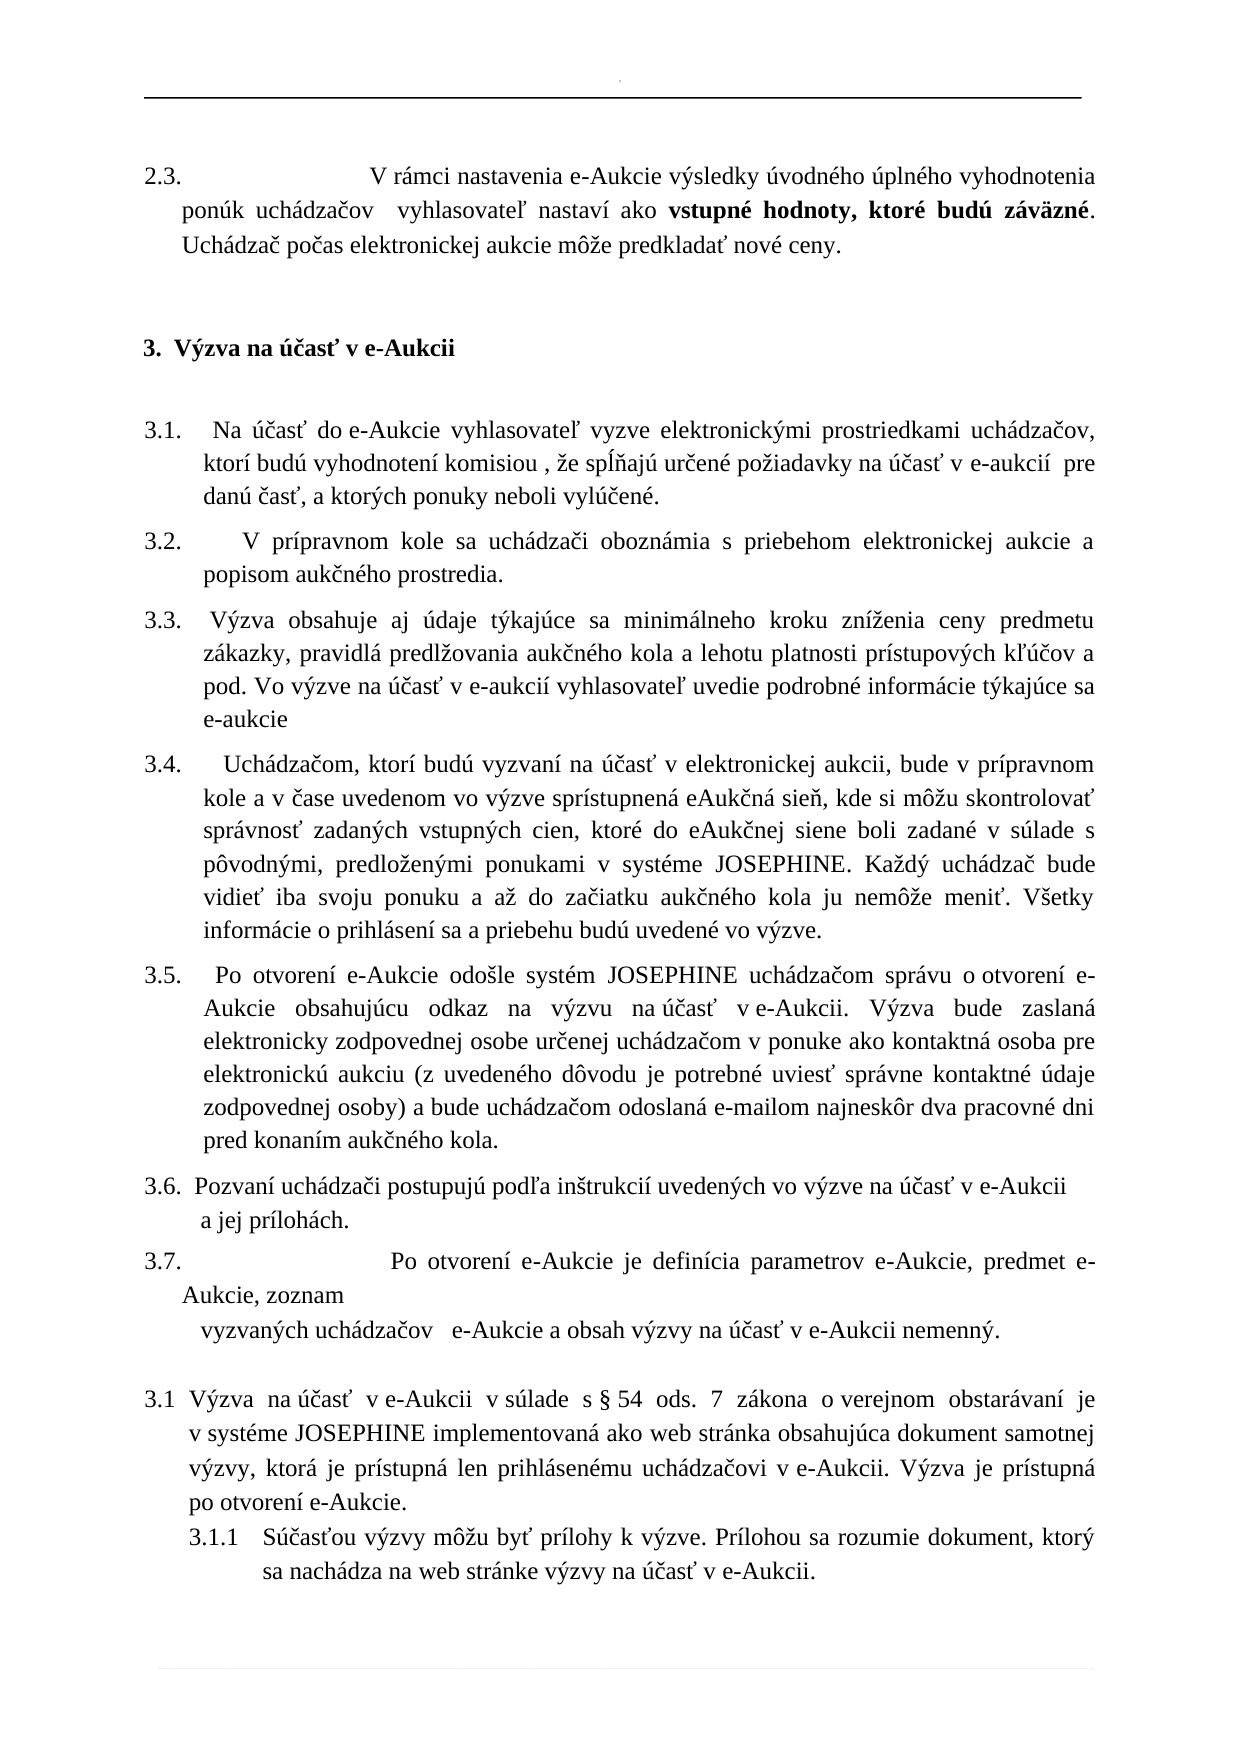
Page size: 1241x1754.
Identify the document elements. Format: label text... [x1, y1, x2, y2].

text 3.3. Výzva obsahuje aj údaje týkajúce sa minimálneho kroku zníženia ceny predmetu zákazky, pravidlá predlžovania aukčného kola a lehotu platnosti prístupových kľúčov a pod. Vo výzve na účasť v e-aukcií vyhlasovateľ uvedie podrobné informácie týkajúce sa e-aukcie [144, 605, 1096, 733]
text a jej prílohách. [144, 1205, 1096, 1234]
list Výzva na účasť v e-Aukcii [143, 333, 1096, 362]
text 3.5. Po otvorení e-Aukcie odošle systém JOSEPHINE uchádzačom správu o otvorení e-Aukcie obsahujúcu odkaz na výzvu na účasť v e-Aukcii. Výzva bude zaslaná elektronicky zodpovednej osobe určenej uchádzačom v ponuke ako kontaktná osoba pre elektronickú aukciu (z uvedeného dôvodu je potrebné uviesť správne kontaktné údaje zodpovednej osoby) a bude uchádzačom odoslaná e-mailom najneskôr dva pracovné dni pred konaním aukčného kola. [144, 960, 1096, 1154]
text 3.6. Pozvaní uchádzači postupujú podľa inštrukcií uvedených vo výzve na účasť v e-Aukcii [144, 1171, 1096, 1199]
list vyzvaných uchádzačov e-Aukcie a obsah výzvy na účasť v e-Aukcii nemenný. [182, 1315, 1096, 1344]
text 3.2. V prípravnom kole sa uchádzači oboznámia s priebehom elektronickej aukcie a popisom aukčného prostredia. [144, 526, 1096, 588]
text 3.1. Na účasť do e-Aukcie vyhlasovateľ vyzve elektronickými prostriedkami uchádzačov, ktorí budú vyhodnotení komisiou , že spĺňajú určené požiadavky na účasť v e-aukcií pre danú časť, a ktorých ponuky neboli vylúčené. [144, 415, 1096, 510]
text 3.4. Uchádzačom, ktorí budú vyzvaní na účasť v elektronickej aukcii, bude v prípravnom kole a v čase uvedenom vo výzve sprístupnená eAukčná sieň, kde si môžu skontrolovať správnosť zadaných vstupných cien, ktoré do eAukčnej siene boli zadané v súlade s pôvodnými, predloženými ponukami v systéme JOSEPHINE. Každý uchádzač bude vidieť iba svoju ponuku a až do začiatku aukčného kola ju nemôže meniť. Všetky informácie o prihlásení sa a priebehu budú uvedené vo výzve. [144, 749, 1096, 943]
list Výzva na účasť v e-Aukcii v súlade s § 54 ods. 7 zákona o verejnom obstarávaní je v systéme JOSEPHINE implementovaná ako web stránka obsahujúca dokument samotnej výzvy, ktorá je prístupná len prihlásenému uchádzačovi v e-Aukcii. Výzva je prístupná po otvorení e-Aukcie. [144, 1384, 1096, 1516]
list V rámci nastavenia e-Aukcie výsledky úvodného úplného vyhodnotenia ponúk uchádzačov vyhlasovateľ nastaví ako vstupné hodnoty, ktoré budú záväzné. Uchádzač počas elektronickej aukcie môže predkladať nové ceny. [144, 161, 1096, 259]
list Po otvorení e-Aukcie je definícia parametrov e-Aukcie, predmet e-Aukcie, zoznam [144, 1246, 1096, 1309]
list Súčasťou výzvy môžu byť prílohy k výzve. Prílohou sa rozumie dokument, ktorý sa nachádza na web stránke výzvy na účasť v e-Aukcii. [188, 1522, 1096, 1585]
